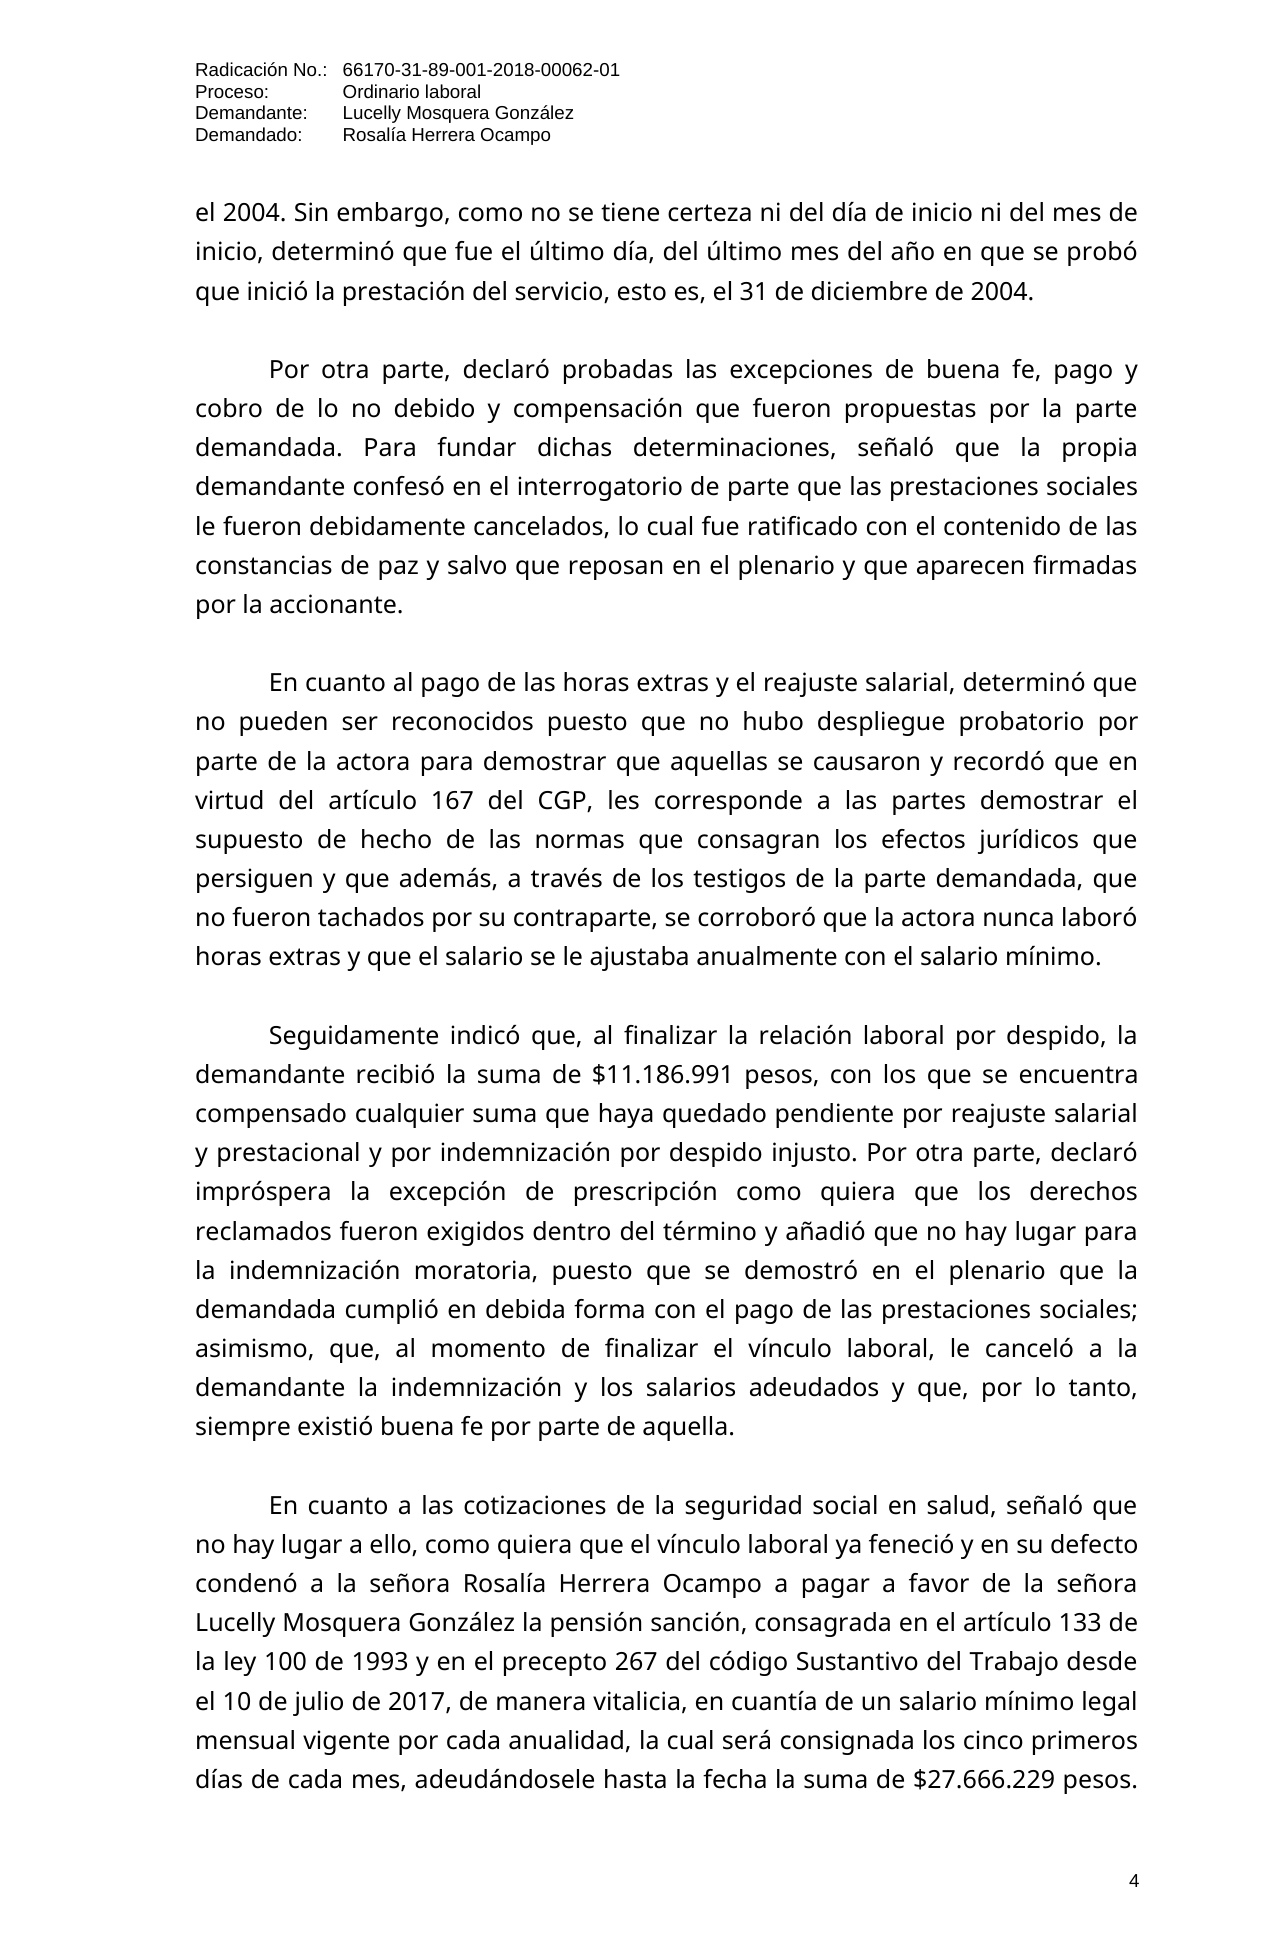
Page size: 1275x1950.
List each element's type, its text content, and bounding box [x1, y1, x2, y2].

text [195, 195, 1139, 307]
text En cuanto al pago de las horas extras y el reajuste salarial, determinó que no pueden ser reconocidos puesto que no hubo despliegue probatorio por parte de la actora para demostrar que aquellas se causaron y recordó que en virtud del artículo 167 del CGP, les corresponde a las partes demostrar el supuesto de hecho de las normas que consagran los efectos jurídicos que persiguen y que además, a través de los testigos de la parte demandada, que no fueron tachados por su contraparte, se corroboró que la actora nunca laboró horas extras y que el salario se le ajustaba anualmente con el salario mínimo. [195, 665, 1139, 973]
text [195, 1487, 1139, 1796]
text Por otra parte, declaró probadas las excepciones de buena fe, pago y cobro de lo no debido y compensación que fueron propuestas por la parte demandada. Para fundar dichas determinaciones, señaló que la propia demandante confesó en el interrogatorio de parte que las prestaciones sociales le fueron debidamente cancelados, lo cual fue ratificado con el contenido de las constancias de paz y salvo que reposan en el plenario y que aparecen firmadas por la accionante. [195, 352, 1139, 621]
text Seguidamente indicó que, al finalizar la relación laboral por despido, la demandante recibió la suma de $11.186.991 pesos, con los que se encuentra compensado cualquier suma que haya quedado pendiente por reajuste salarial y prestacional y por indemnización por despido injusto. Por otra parte, declaró impróspera la excepción de prescripción como quiera que los derechos reclamados fueron exigidos dentro del término y añadió que no hay lugar para la indemnización moratoria, puesto que se demostró en el plenario que la demandada cumplió en debida forma con el pago de las prestaciones sociales; asimismo, que, al momento de finalizar el vínculo laboral, le canceló a la demandante la indemnización y los salarios adeudados y que, por lo tanto, siempre existió buena fe por parte de aquella. [195, 1017, 1139, 1443]
